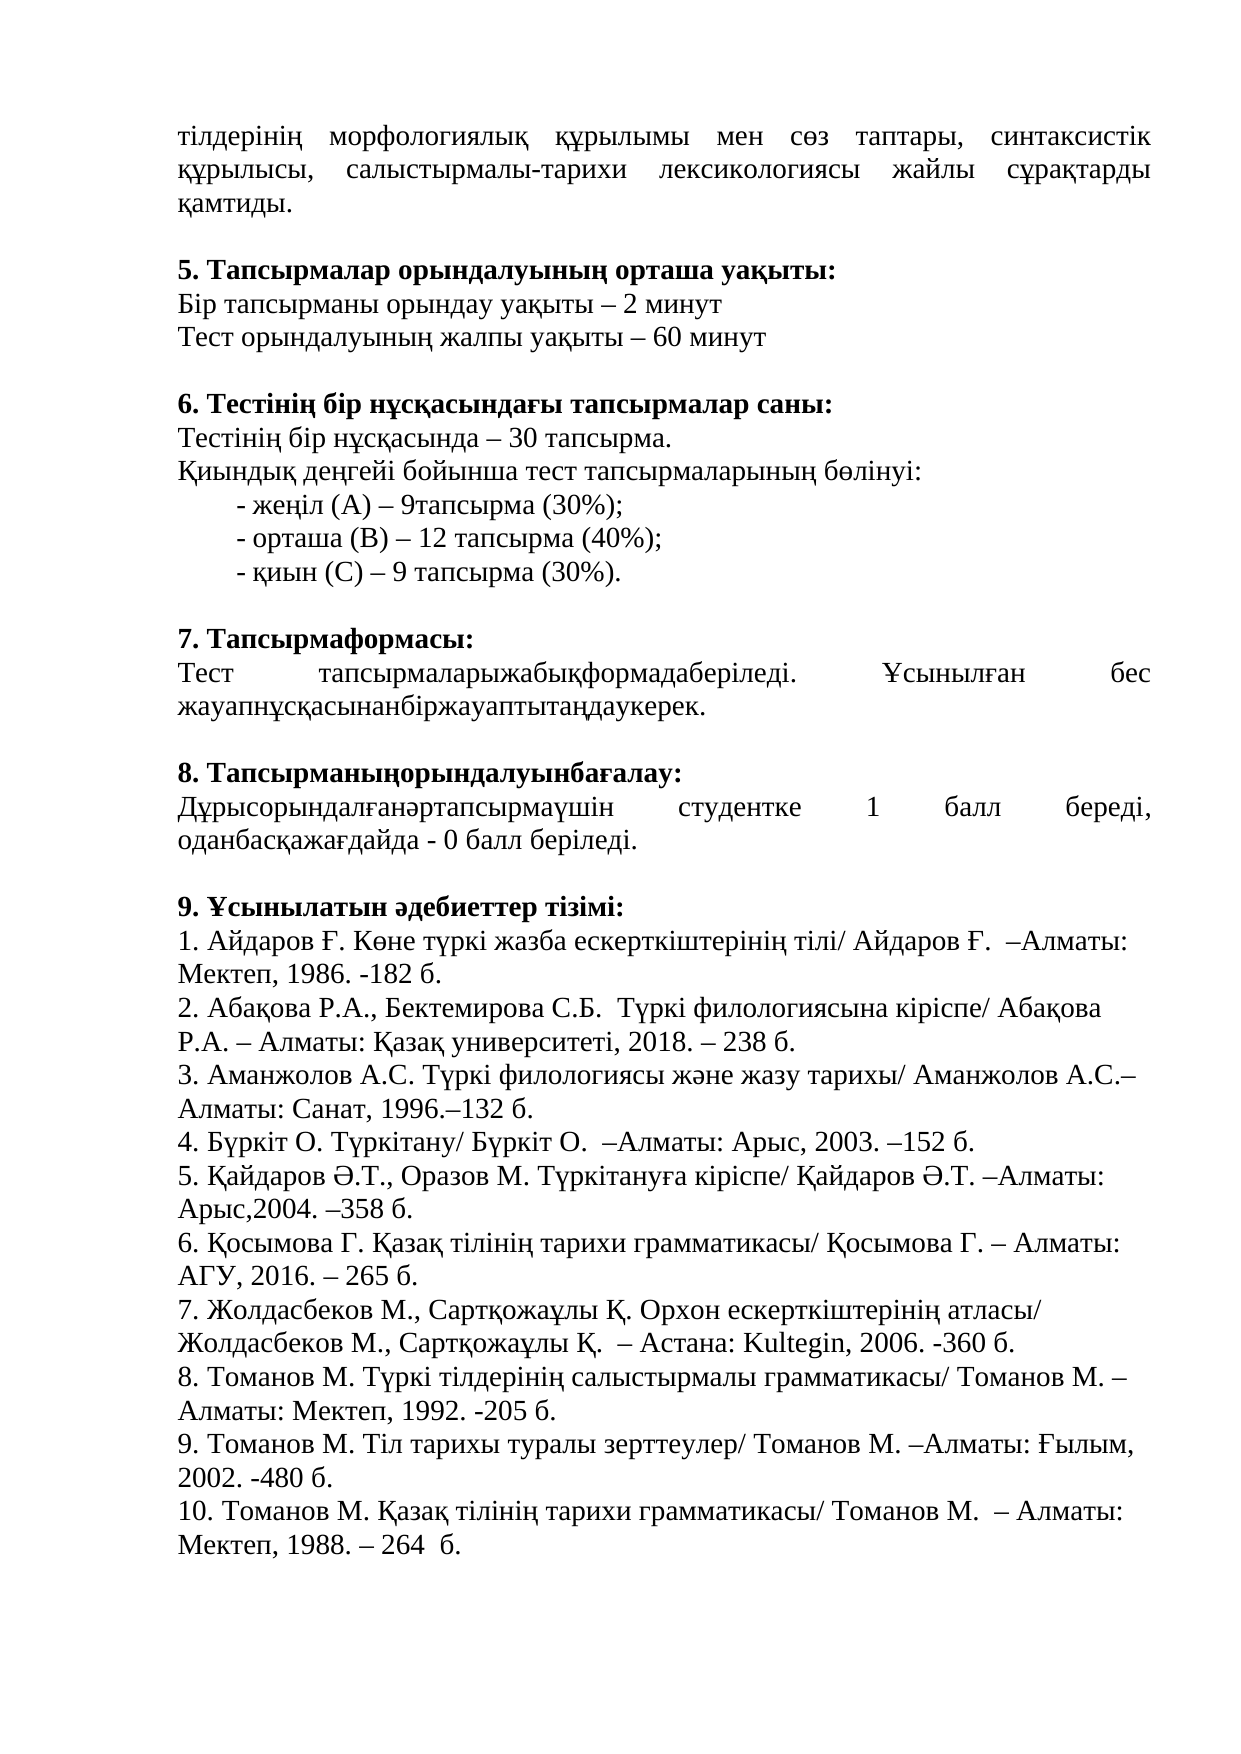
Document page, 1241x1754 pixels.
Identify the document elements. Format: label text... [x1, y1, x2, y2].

text 8. Тапсырманыңорындалуынбағалау: [177, 755, 1152, 789]
text Бір тапсырманы орындау уақыты – 2 минут Тест орындалуының жалпы уақыты – 60 минут [177, 286, 1152, 353]
list Томанов М. Тіл тарихы туралы зерттеулер/ Томанов М. –Алматы: Ғылым, 2002. -480 б. [177, 1426, 1152, 1493]
list Қайдаров Ә.Т., Оразов М. Түркітануға кіріспе/ Қайдаров Ә.Т. –Алматы: Арыс,2004. –358 б. [177, 1158, 1152, 1225]
text 5. Тапсырмалар орындалуының орташа уақыты: [177, 252, 1152, 286]
text 9. Ұсынылатын әдебиеттер тізімі: [177, 889, 1152, 923]
list Томанов М. Қазақ тілінің тарихи грамматикасы/ Томанов М. – Алматы: Мектеп, 1988. – 264 б. [177, 1493, 1152, 1560]
list жеңіл (A) – 9тапсырма (30%); [236, 487, 1152, 521]
list орташа (B) – 12 тапсырма (40%); [236, 521, 1152, 554]
list Бүркіт О. Түркітану/ Бүркіт О. –Алматы: Арыс, 2003. –152 б. [177, 1124, 1152, 1158]
text 6. Тестiнiң бiр нұсқасындағы тапсырмалар саны: [177, 386, 1152, 420]
text Дұрысорындалғанәртапсырмаүшін студентке 1 балл береді, оданбасқажағдайда - 0 балл беріледі. [177, 789, 1152, 856]
text Қиындық деңгейі бойынша тест тапсырмаларының бөлінуі: [177, 453, 1152, 487]
list Томанов М. Түркі тілдерінің салыстырмалы грамматикасы/ Томанов М. – Алматы: Мектеп, 1992. -205 б. [177, 1359, 1152, 1426]
list Қосымова Г. Қазақ тілінің тарихи грамматикасы/ Қосымова Г. – Алматы: АГУ, 2016. – 265 б. [177, 1225, 1152, 1292]
list қиын (C) – 9 тапсырма (30%). [236, 554, 1152, 588]
list Айдаров Ғ. Көне түркі жазба ескерткіштерінің тілі/ Айдаров Ғ. –Алматы: Мектеп, 1986. -182 б. [177, 923, 1152, 990]
text 7. Тапсырмаформасы: [177, 621, 1152, 655]
list Абақова Р.А., Бектемирова С.Б. Түркі филологиясына кіріспе/ Абақова Р.А. – Алматы: Қазақ университеті, 2018. – 238 б. [177, 990, 1152, 1057]
list Аманжолов А.С. Түркі филологиясы және жазу тарихы/ Аманжолов А.С.–Алматы: Санат, 1996.–132 б. [177, 1057, 1152, 1124]
text Тест тапсырмаларыжабықформадаберіледі. Ұсынылған бес жауапнұсқасынанбіржауаптытаңдаукерек. [177, 655, 1152, 722]
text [177, 118, 1152, 219]
text Тестінің бір нұсқасында – 30 тапсырма. [177, 420, 1152, 453]
list Жолдасбеков М., Сартқожаұлы Қ. Орхон ескерткіштерінің атласы/ Жолдасбеков М., Сартқожаұлы Қ. – Астана: Kultegin, 2006. -360 б. [177, 1292, 1152, 1359]
